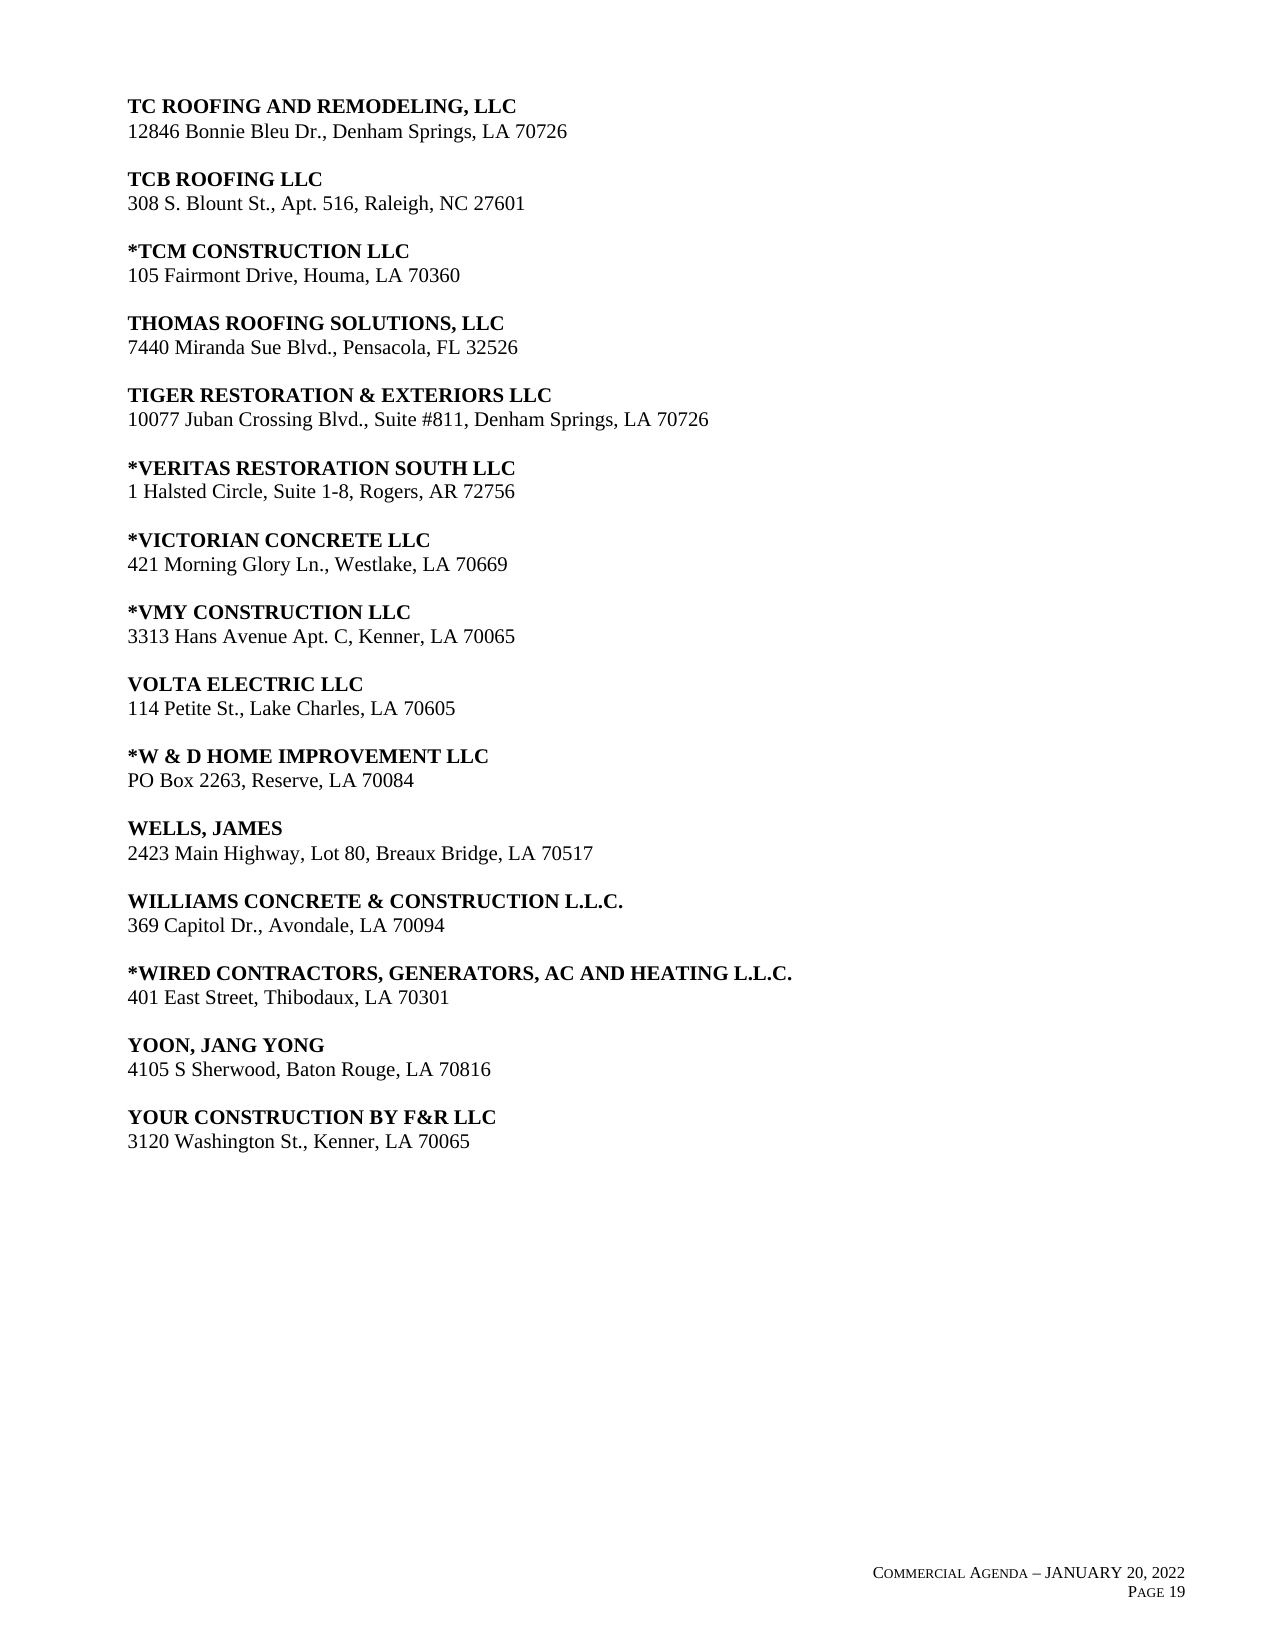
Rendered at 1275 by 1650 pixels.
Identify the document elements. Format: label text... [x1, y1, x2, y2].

text 4105 S Sherwood, Baton Rouge, LA 70816 [127, 1057, 1166, 1081]
text VOLTA ELECTRIC LLC [127, 672, 1166, 696]
text 12846 Bonnie Bleu Dr., Denham Springs, LA 70726 [127, 118, 1166, 143]
text WELLS, JAMES [127, 816, 1166, 840]
text 401 East Street, Thibodaux, LA 70301 [127, 985, 1166, 1009]
text YOUR CONSTRUCTION BY F&R LLC [127, 1105, 1166, 1129]
text THOMAS ROOFING SOLUTIONS, LLC [127, 311, 1166, 335]
text 421 Morning Glory Ln., Westlake, LA 70669 [127, 552, 1166, 576]
text TC ROOFING AND REMODELING, LLC [127, 94, 1166, 118]
text YOON, JANG YONG [127, 1033, 1166, 1057]
text 308 S. Blount St., Apt. 516, Raleigh, NC 27601 [127, 191, 1166, 215]
text TCB ROOFING LLC [127, 167, 1166, 191]
text WILLIAMS CONCRETE & CONSTRUCTION L.L.C. [127, 888, 1166, 913]
text *W & D HOME IMPROVEMENT LLC [127, 744, 1166, 768]
text *WIRED CONTRACTORS, GENERATORS, AC AND HEATING L.L.C. [127, 961, 1166, 985]
text *VMY CONSTRUCTION LLC [127, 600, 1166, 624]
text TIGER RESTORATION & EXTERIORS LLC [127, 383, 1166, 407]
text PO Box 2263, Reserve, LA 70084 [127, 768, 1166, 792]
text 114 Petite St., Lake Charles, LA 70605 [127, 696, 1166, 720]
text 3120 Washington St., Kenner, LA 70065 [127, 1129, 1166, 1153]
text 7440 Miranda Sue Blvd., Pensacola, FL 32526 [127, 335, 1166, 359]
text 10077 Juban Crossing Blvd., Suite #811, Denham Springs, LA 70726 [127, 407, 1166, 431]
text *VERITAS RESTORATION SOUTH LLC [127, 455, 1166, 479]
text 3313 Hans Avenue Apt. C, Kenner, LA 70065 [127, 624, 1166, 648]
text *TCM CONSTRUCTION LLC [127, 239, 1166, 263]
text *VICTORIAN CONCRETE LLC [127, 528, 1166, 552]
text 1 Halsted Circle, Suite 1-8, Rogers, AR 72756 [127, 479, 1166, 503]
text 2423 Main Highway, Lot 80, Breaux Bridge, LA 70517 [127, 840, 1166, 864]
text 369 Capitol Dr., Avondale, LA 70094 [127, 913, 1166, 937]
text 105 Fairmont Drive, Houma, LA 70360 [127, 263, 1166, 287]
